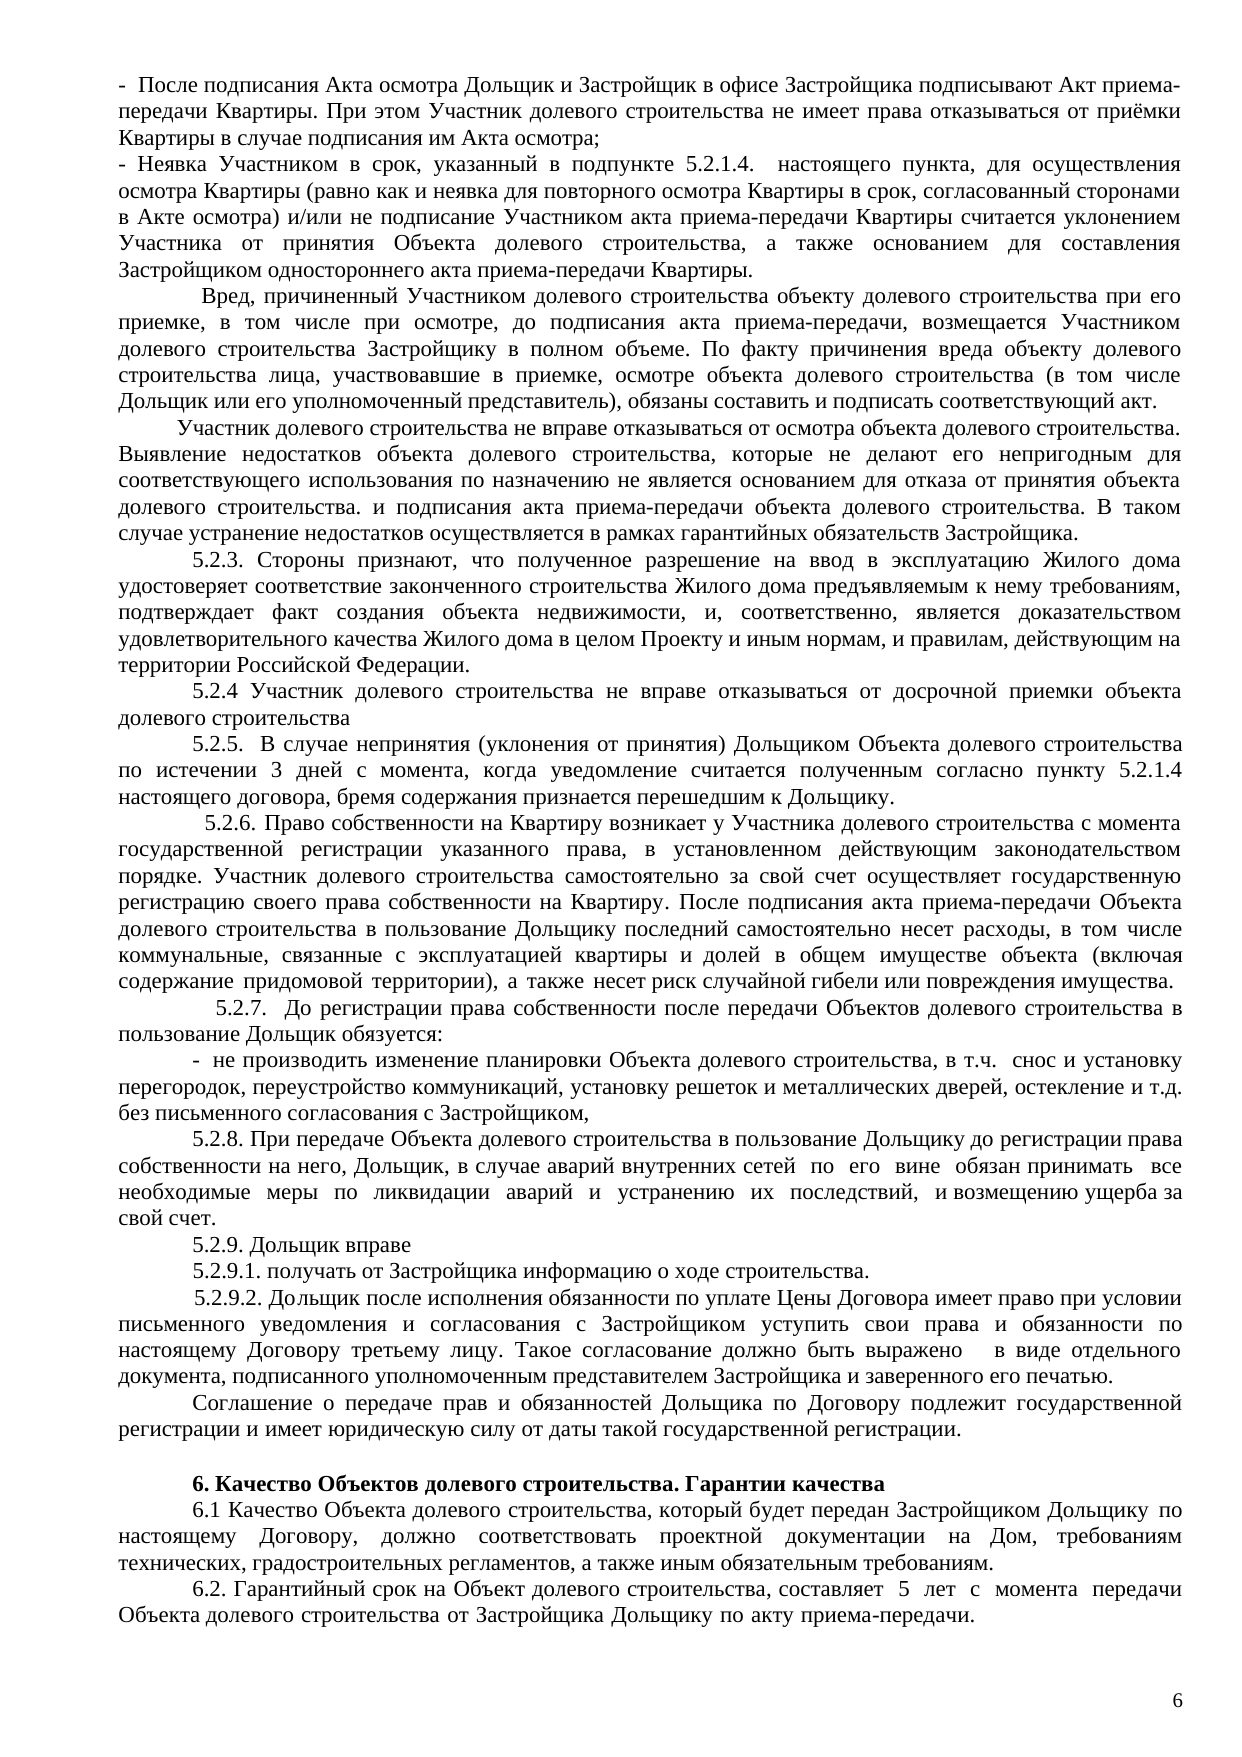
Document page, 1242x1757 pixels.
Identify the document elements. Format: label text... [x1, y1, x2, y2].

text Соглашение о передаче прав и обязанностей Дольщика по Договору подлежит государственной регистрации и имеет юридическую силу от даты такой государственной регистрации. [118, 1389, 1183, 1442]
text 5.2.8. При передаче Объекта долевого строительства в пользование Дольщику до регистрации права собственности на него, Дольщик, в случае аварий внутренних сетей по его вине обязан принимать все необходимые меры по ликвидации аварий и устранению их последствий, и возмещению ущерба за свой счет. [118, 1125, 1183, 1231]
text 5.2.5. В случае непринятия (уклонения от принятия) Дольщиком Объекта долевого строительства по истечении 3 дней с момента, когда уведомление считается полученным согласно пункту 5.2.1.4 настоящего договора, бремя содержания признается перешедшим к Дольщику. [118, 730, 1183, 809]
text 5.2.6. Право собственности на Квартиру возникает у Участника долевого строительства с момента государственной регистрации указанного права, в установленном действующим законодательством порядке. Участник долевого строительства самостоятельно за свой счет осуществляет государственную регистрацию своего права собственности на Квартиру. После подписания акта приема-передачи Объекта долевого строительства в пользование Дольщику последний самостоятельно несет расходы, в том числе коммунальные, связанные с эксплуатацией квартиры и долей в общем имуществе объекта (включая содержание придомовой территории), а также несет риск случайной гибели или повреждения имущества. [118, 809, 1183, 994]
text Участник долевого строительства не вправе отказываться от осмотра объекта долевого строительства. Выявление недостатков объекта долевого строительства, которые не делают его непригодным для соответствующего использования по назначению не является основанием для отказа от принятия объекта долевого строительства. и подписания акта приема-передачи объекта долевого строительства. В таком случае устранение недостатков осуществляется в рамках гарантийных обязательств Застройщика. [118, 414, 1183, 546]
text 5.2.9.2. Дольщик после исполнения обязанности по уплате Цены Договора имеет право при условии письменного уведомления и согласования с Застройщиком уступить свои права и обязанности по настоящему Договору третьему лицу. Такое согласование должно быть выражено в виде отдельного документа, подписанного уполномоченным представителем Застройщика и заверенного его печатью. [118, 1283, 1183, 1389]
text 5.2.9.1. получать от Застройщика информацию о ходе строительства. [118, 1257, 1183, 1283]
text - После подписания Акта осмотра Дольщик и Застройщик в офисе Застройщика подписывают Акт приема- передачи Квартиры. При этом Участник долевого строительства не имеет права отказываться от приёмки Квартиры в случае подписания им Акта осмотра; [118, 71, 1183, 150]
text 6. Качество Объектов долевого строительства. Гарантии качества [118, 1470, 1183, 1496]
text 5.2.4 Участник долевого строительства не вправе отказываться от досрочной приемки объекта долевого строительства [118, 677, 1183, 730]
text Вред, причиненный Участником долевого строительства объекту долевого строительства при его приемке, в том числе при осмотре, до подписания акта приема-передачи, возмещается Участником долевого строительства Застройщику в полном объеме. По факту причинения вреда объекту долевого строительства лица, участвовавшие в приемке, осмотре объекта долевого строительства (в том числе Дольщик или его уполномоченный представитель), обязаны составить и подписать соответствующий акт. [118, 282, 1183, 414]
text - Неявка Участником в срок, указанный в подпункте 5.2.1.4. настоящего пункта, для осуществления осмотра Квартиры (равно как и неявка для повторного осмотра Квартиры в срок, согласованный сторонами в Акте осмотра) и/или не подписание Участником акта приема-передачи Квартиры считается уклонением Участника от принятия Объекта долевого строительства, а также основанием для составления Застройщиком одностороннего акта приема-передачи Квартиры. [118, 150, 1183, 282]
text 5.2.9. Дольщик вправе [118, 1231, 1183, 1257]
text 6.2. Гарантийный срок на Объект долевого строительства, составляет 5 лет с момента передачи Объекта долевого строительства от Застройщика Дольщику по акту приема-передачи. [118, 1575, 1183, 1628]
text - не производить изменение планировки Объекта долевого строительства, в т.ч. снос и установку перегородок, переустройство коммуникаций, установку решеток и металлических дверей, остекление и т.д. без письменного согласования с Застройщиком, [118, 1046, 1183, 1125]
text 5.2.7. До регистрации права собственности после передачи Объектов долевого строительства в пользование Дольщик обязуется: [118, 994, 1183, 1046]
text 5.2.3. Стороны признают, что полученное разрешение на ввод в эксплуатацию Жилого дома удостоверяет соответствие законченного строительства Жилого дома предъявляемым к нему требованиям, подтверждает факт создания объекта недвижимости, и, соответственно, является доказательством удовлетворительного качества Жилого дома в целом Проекту и иным нормам, и правилам, действующим на территории Российской Федерации. [118, 546, 1183, 677]
text 6.1 Качество Объекта долевого строительства, который будет передан Застройщиком Дольщику по настоящему Договору, должно соответствовать проектной документации на Дом, требованиям технических, градостроительных регламентов, а также иным обязательным требованиям. [118, 1496, 1183, 1575]
